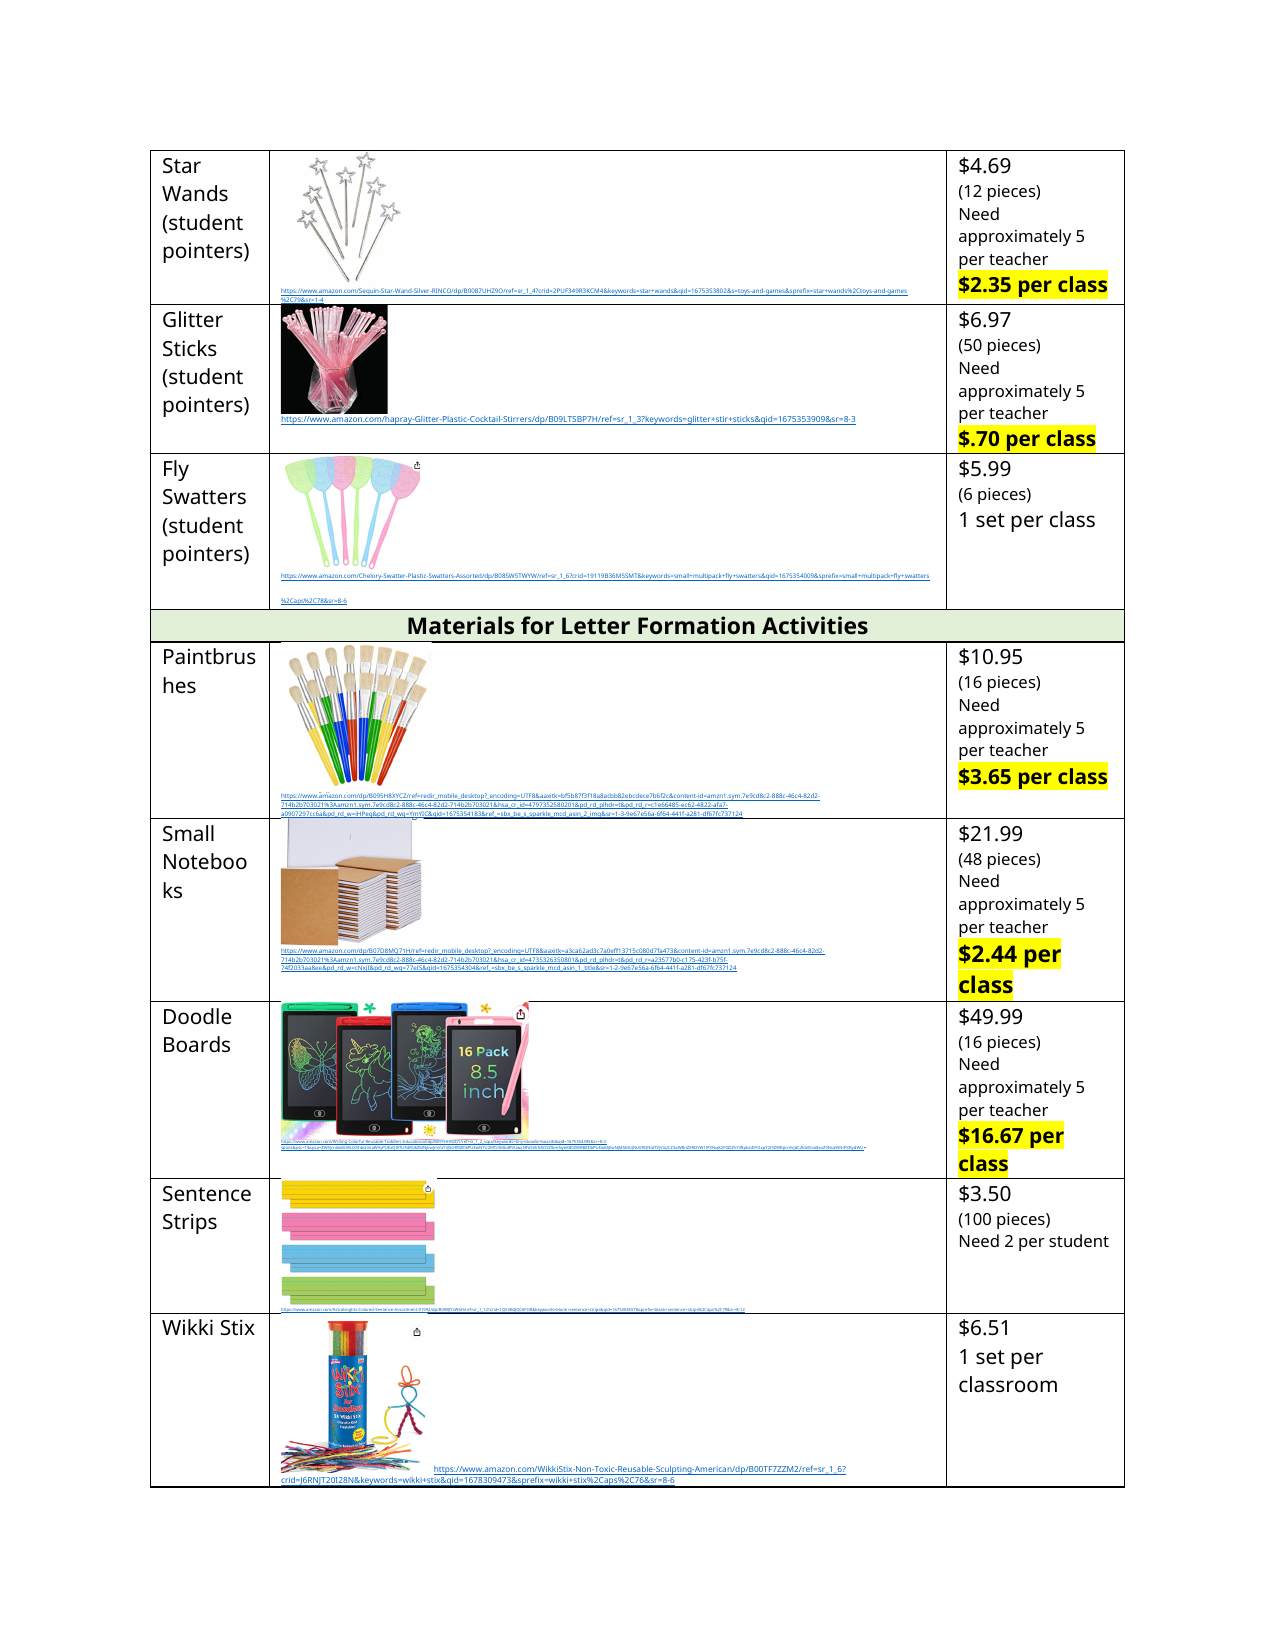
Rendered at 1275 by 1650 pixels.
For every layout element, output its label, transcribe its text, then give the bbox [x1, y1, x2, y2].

table_cell https://www.amazon.com/Sequin-Star-Wand-Silver-RINCO/dp/B0087UHZ9O/ref=sr_1_4?crid=2PUF349R3KCM4&keywords=star+wands&qid=1675353802&s=toys-and-games&sprefix=star+wands%2Ctoys-and-games%2C79&sr=1-4 [270, 151, 946, 304]
table_cell https://www.amazon.com/Astrobrights-Colored-Sentence-Assortment-91992/dp/B09BJYLW6H/ref=sr_1_12?crid=1QX3B4JQC6FO8&keywords=blank+sentence+strips&qid=1675354557&sprefix=blank+sentence+strips%2Caps%2C79&sr=8-12 [270, 1179, 946, 1312]
table_cell Star Wands (student pointers) [151, 151, 269, 304]
table_cell Materials for Letter Formation Activities [151, 610, 1124, 641]
table_cell $6.51 1 set per classroom [947, 1314, 1124, 1486]
picture [280, 818, 424, 947]
picture [280, 151, 413, 288]
table_cell Doodle Boards [151, 1002, 269, 1178]
table_cell Wikki Stix [151, 1314, 269, 1486]
picture [280, 1313, 428, 1473]
picture [280, 305, 388, 414]
table_cell $10.95 (16 pieces) Need approximately 5 per teacher $3.65 per class [947, 643, 1124, 818]
table_cell $21.99 (48 pieces) Need approximately 5 per teacher $2.44 per class [947, 819, 1124, 1001]
table_cell https://www.amazon.com/Chelory-Swatter-Plastic-Swatters-Assorted/dp/B08SW5TWYW/ref=sr_1_6?crid=19119B36M5SMT&keywords=small+multipack+fly+swatters&qid=1675354009&sprefix=small+multipack+fly+swatters%2Caps%2C78&sr=8-6 [270, 454, 946, 609]
picture [280, 454, 421, 573]
table_cell $6.97 (50 pieces) Need approximately 5 per teacher $.70 per class [947, 305, 1124, 453]
table_cell Fly Swatters (student pointers) [151, 454, 269, 609]
table_cell https://www.amazon.com/WikkiStix-Non-Toxic-Reusable-Sculpting-American/dp/B00TF7ZZM2/ref=sr_1_6?crid=J6RNJT20I28N&keywords=wikki+stix&qid=1678309473&sprefix=wikki+stix%2Caps%2C76&sr=8-6 [270, 1314, 946, 1486]
table_cell Sentence Strips [151, 1179, 269, 1312]
table_cell Paintbrushes [151, 643, 269, 818]
table_cell $4.69 (12 pieces) Need approximately 5 per teacher $2.35 per class [947, 151, 1124, 304]
table_cell https://www.amazon.com/Writing-Colorful-Reusable-Toddlers-Educational/dp/B09YHHR2DY/ref=sr_1_2_sspa?keywords=tiny+doodle+boards&qid=1675354395&sr=8-2-spons&psc=1&spLa=ZW5jcnlwdGVkUXVhbGlmaWVyPUExQ0lTUFdRUkZMNjkwJmVuY3J5cHRlZElkPUEwNTU2MTc5MkdRVUwxNFo5VkNSOSZlbmNyeXB0ZWRBZElkPUEwMjEwNjM5MUJNUERQNldTVjVaUCZ3aWRnZXROYW1lPXNwX2F0ZiZhY3Rpb249Y2xpY2tSZWRpcmVjdCZkb05vdExvZ0NsaWNrPXRydWU= [270, 1002, 946, 1178]
table_cell $49.99 (16 pieces) Need approximately 5 per teacher $16.67 per class [947, 1002, 1124, 1178]
picture [280, 642, 432, 793]
picture [280, 1178, 437, 1307]
table_cell Glitter Sticks (student pointers) [151, 305, 269, 453]
picture [280, 1001, 529, 1140]
table_cell https://www.amazon.com/hapray-Glitter-Plastic-Cocktail-Stirrers/dp/B09LTSBP7H/ref=sr_1_3?keywords=glitter+stir+sticks&qid=1675353909&sr=8-3 [270, 305, 946, 453]
table_cell $5.99 (6 pieces) 1 set per class [947, 454, 1124, 609]
table_cell https://www.amazon.com/dp/B095H8XYCZ/ref=redir_mobile_desktop?_encoding=UTF8&aaxitk=bf5b87f3f18a8acbb82ebcdece7b6f2c&content-id=amzn1.sym.7e9cd8c2-888c-46c4-82d2-714b2b703021%3Aamzn1.sym.7e9cd8c2-888c-46c4-82d2-714b2b703021&hsa_cr_id=4797352580201&pd_rd_plhdr=t&pd_rd_r=c1e66485-ec62-4822-afa7-a0907297cc6a&pd_rd_w=iHPeg&pd_rd_wg=YmYIC&qid=1675354183&ref_=sbx_be_s_sparkle_mcd_asin_2_img&sr=1-3-9e67e56a-6f64-441f-a281-df67fc737124 [270, 643, 946, 818]
table_cell https://www.amazon.com/dp/B07D8MQ71H/ref=redir_mobile_desktop?_encoding=UTF8&aaxitk=a3ca62ad3c7a0eff13715c080d7fa473&content-id=amzn1.sym.7e9cd8c2-888c-46c4-82d2-714b2b703021%3Aamzn1.sym.7e9cd8c2-888c-46c4-82d2-714b2b703021&hsa_cr_id=4735326350801&pd_rd_plhdr=t&pd_rd_r=a23577b0-c175-423f-b75f-74f2033aa8ee&pd_rd_w=cNxjI&pd_rd_wg=77eIS&qid=1675354304&ref_=sbx_be_s_sparkle_mcd_asin_1_title&sr=1-2-9e67e56a-6f64-441f-a281-df67fc737124 [270, 819, 946, 1001]
table_cell $3.50 (100 pieces) Need 2 per student [947, 1179, 1124, 1312]
table_cell Small Notebooks [151, 819, 269, 1001]
